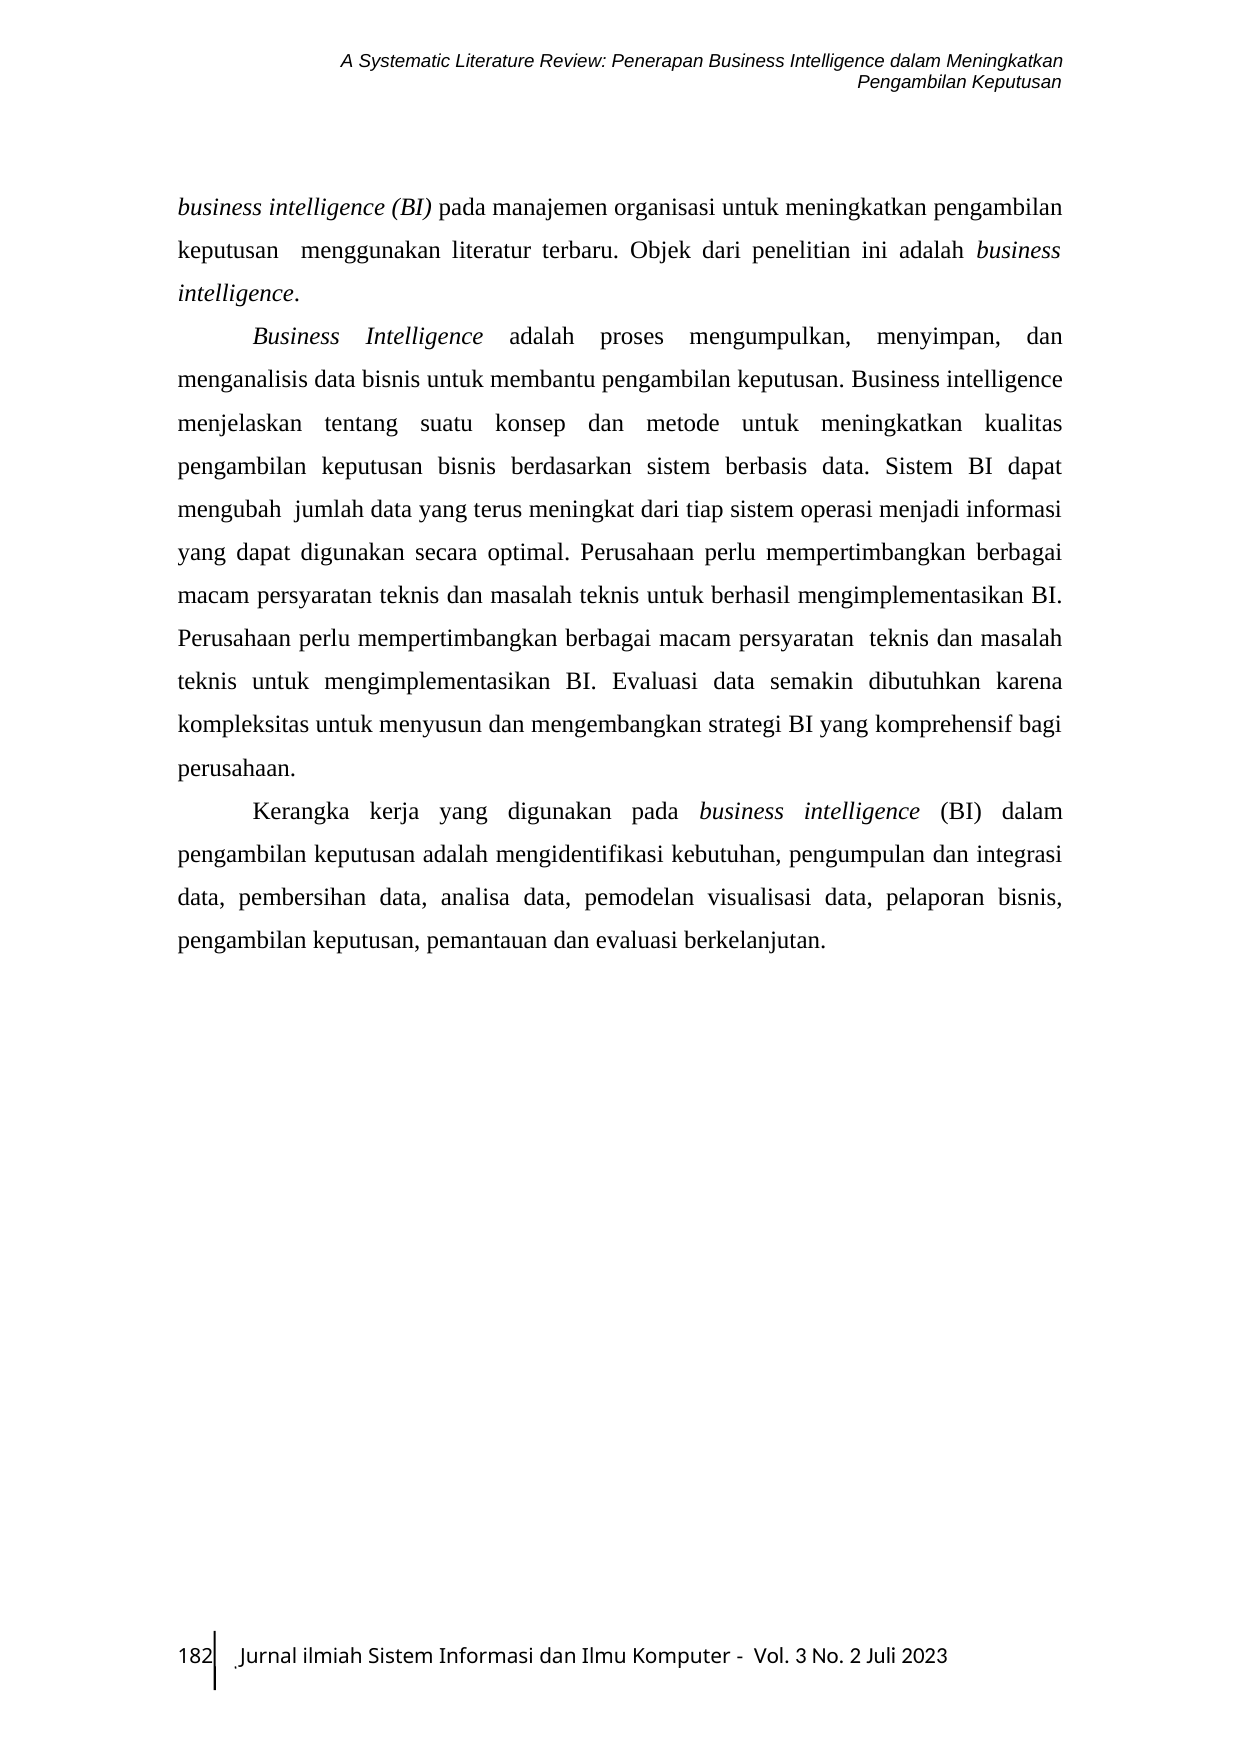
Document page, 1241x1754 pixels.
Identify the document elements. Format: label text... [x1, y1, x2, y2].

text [177, 192, 1063, 307]
text Business Intelligence adalah proses mengumpulkan, menyimpan, dan menganalisis data bisnis untuk membantu pengambilan keputusan. Business intelligence menjelaskan tentang suatu konsep dan metode untuk meningkatkan kualitas pengambilan keputusan bisnis berdasarkan sistem berbasis data. Sistem BI dapat mengubah jumlah data yang terus meningkat dari tiap sistem operasi menjadi informasi yang dapat digunakan secara optimal. Perusahaan perlu mempertimbangkan berbagai macam persyaratan teknis dan masalah teknis untuk berhasil mengimplementasikan BI. Perusahaan perlu mempertimbangkan berbagai macam persyaratan teknis dan masalah teknis untuk mengimplementasikan BI. Evaluasi data semakin dibutuhkan karena kompleksitas untuk menyusun dan mengembangkan strategi BI yang komprehensif bagi perusahaan. [177, 321, 1063, 781]
text Kerangka kerja yang digunakan pada business intelligence (BI) dalam pengambilan keputusan adalah mengidentifikasi kebutuhan, pengumpulan dan integrasi data, pembersihan data, analisa data, pemodelan visualisasi data, pelaporan bisnis, pengambilan keputusan, pemantauan dan evaluasi berkelanjutan. [177, 796, 1063, 954]
